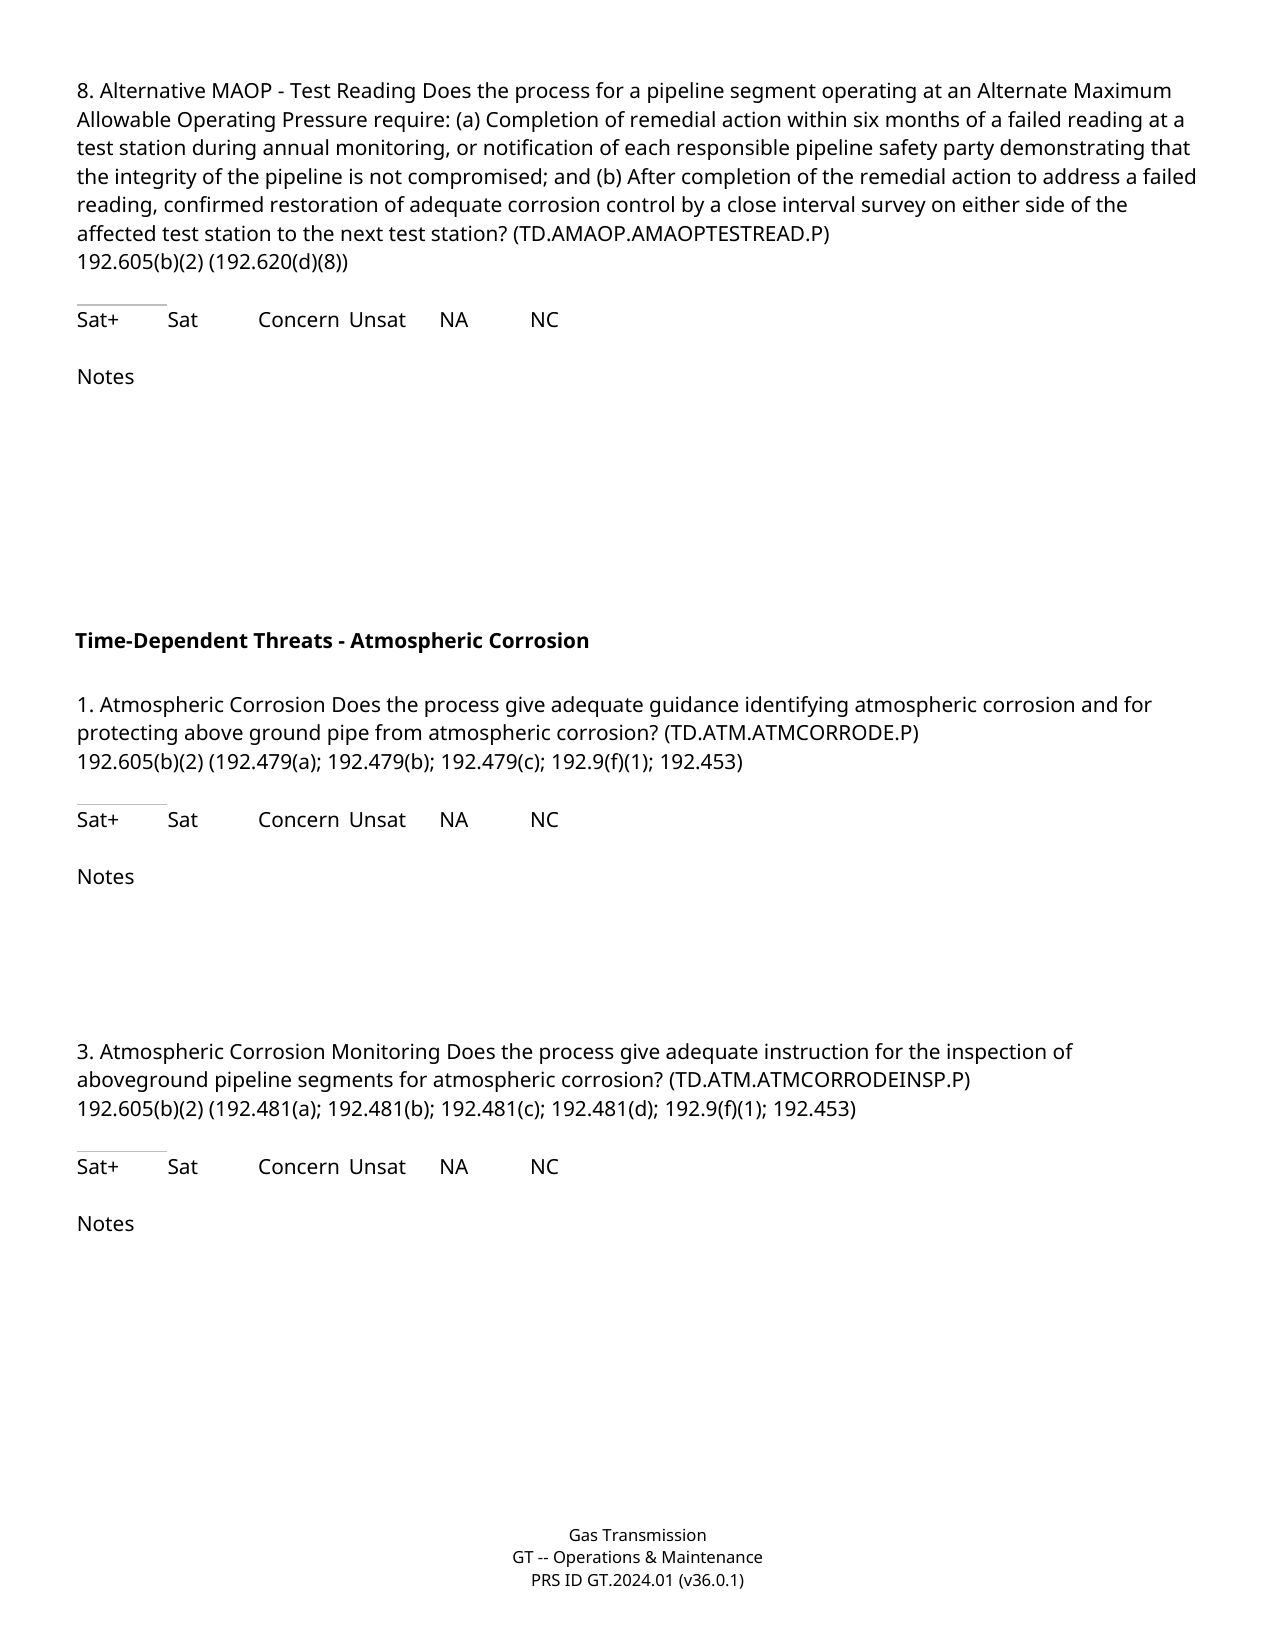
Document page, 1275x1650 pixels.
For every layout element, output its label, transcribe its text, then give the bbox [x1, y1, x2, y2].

subtitle Time-Dependent Threats - Atmospheric Corrosion [75, 627, 1200, 655]
table_header [75, 689, 1200, 1035]
table_header [75, 75, 1200, 536]
table_header [75, 1035, 1200, 1382]
